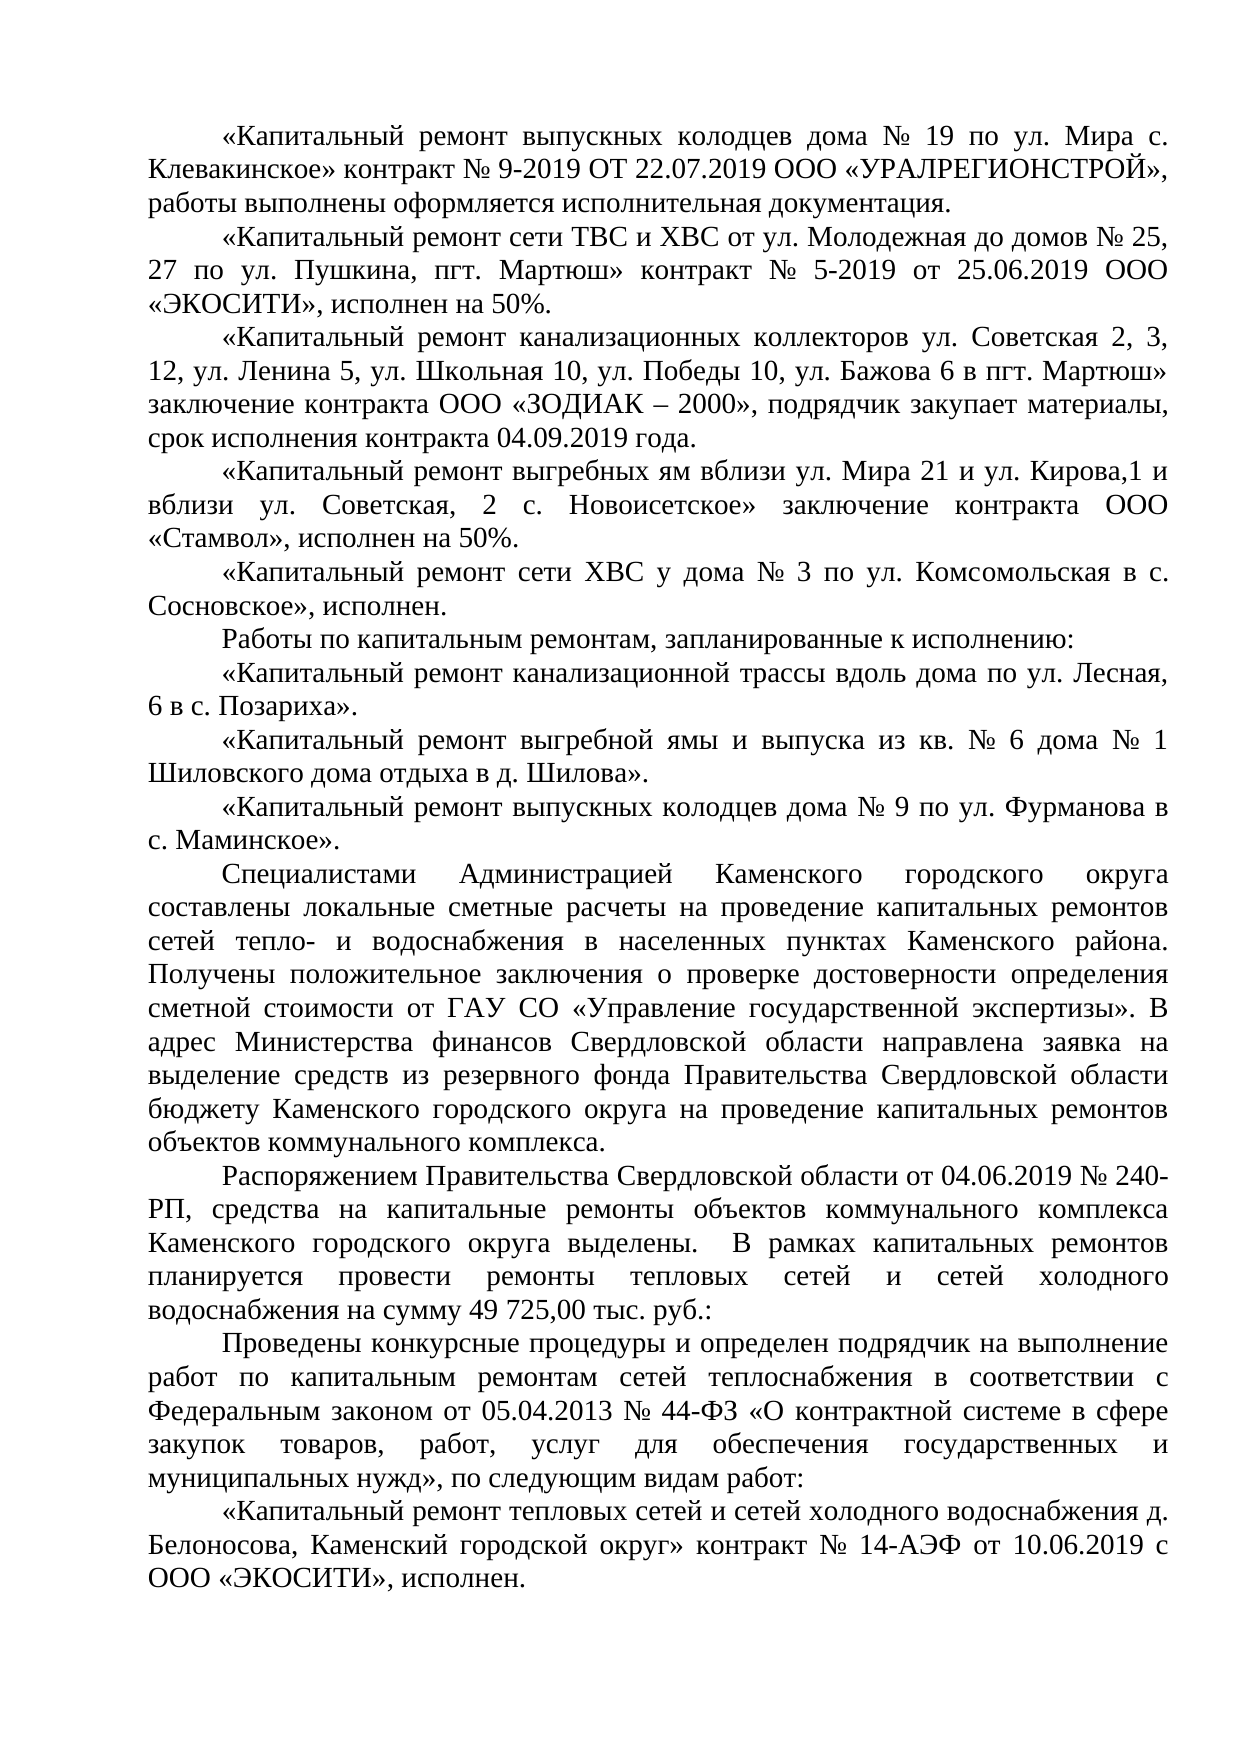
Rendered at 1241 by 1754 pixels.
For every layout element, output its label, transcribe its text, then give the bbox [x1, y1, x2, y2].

list «Капитальный ремонт канализационной трассы вдоль дома по ул. Лесная, 6 в с. Позариха». [148, 655, 1169, 722]
text «Капитальный ремонт сети ХВС у дома № 3 по ул. Комсомольская в с. Сосновское», исполнен. [148, 554, 1169, 621]
text «Капитальный ремонт тепловых сетей и сетей холодного водоснабжения д. Белоносова, Каменский городской округ» контракт № 14-АЭФ от 10.06.2019 с ООО «ЭКОСИТИ», исполнен. [148, 1493, 1169, 1594]
text «Капитальный ремонт выпускных колодцев дома № 19 по ул. Мира с. Клевакинское» контракт № 9-2019 ОТ 22.07.2019 ООО «УРАЛРЕГИОНСТРОЙ», работы выполнены оформляется исполнительная документация. [148, 118, 1169, 219]
list Работы по капитальным ремонтам, запланированные к исполнению: [148, 621, 1169, 655]
text «Капитальный ремонт выгребных ям вблизи ул. Мира 21 и ул. Кирова,1 и вблизи ул. Советская, 2 с. Новоисетское» заключение контракта ООО «Стамвол», исполнен на 50%. [148, 453, 1169, 554]
list «Капитальный ремонт выгребной ямы и выпуска из кв. № 6 дома № 1 Шиловского дома отдыха в д. Шилова». [148, 722, 1169, 789]
text Распоряжением Правительства Свердловской области от 04.06.2019 № 240-РП, средства на капитальные ремонты объектов коммунального комплекса Каменского городского округа выделены. В рамках капитальных ремонтов планируется провести ремонты тепловых сетей и сетей холодного водоснабжения на сумму 49 725,00 тыс. руб.: [148, 1158, 1169, 1326]
text Проведены конкурсные процедуры и определен подрядчик на выполнение работ по капитальным ремонтам сетей теплоснабжения в соответствии с Федеральным законом от 05.04.2013 № 44-ФЗ «О контрактной системе в сфере закупок товаров, работ, услуг для обеспечения государственных и муниципальных нужд», по следующим видам работ: [148, 1326, 1169, 1493]
text «Капитальный ремонт канализационных коллекторов ул. Советская 2, 3, 12, ул. Ленина 5, ул. Школьная 10, ул. Победы 10, ул. Бажова 6 в пгт. Мартюш» заключение контракта ООО «ЗОДИАК – 2000», подрядчик закупает материалы, срок исполнения контракта 04.09.2019 года. [148, 319, 1169, 453]
text Специалистами Администрацией Каменского городского округа составлены локальные сметные расчеты на проведение капитальных ремонтов сетей тепло- и водоснабжения в населенных пунктах Каменского района. Получены положительное заключения о проверке достоверности определения сметной стоимости от ГАУ СО «Управление государственной экспертизы». В адрес Министерства финансов Свердловской области направлена заявка на выделение средств из резервного фонда Правительства Свердловской области бюджету Каменского городского округа на проведение капитальных ремонтов объектов коммунального комплекса. [148, 856, 1169, 1158]
text «Капитальный ремонт сети ТВС и ХВС от ул. Молодежная до домов № 25, 27 по ул. Пушкина, пгт. Мартюш» контракт № 5-2019 от 25.06.2019 ООО «ЭКОСИТИ», исполнен на 50%. [148, 219, 1169, 319]
list «Капитальный ремонт выпускных колодцев дома № 9 по ул. Фурманова в с. Маминское». [148, 789, 1169, 856]
